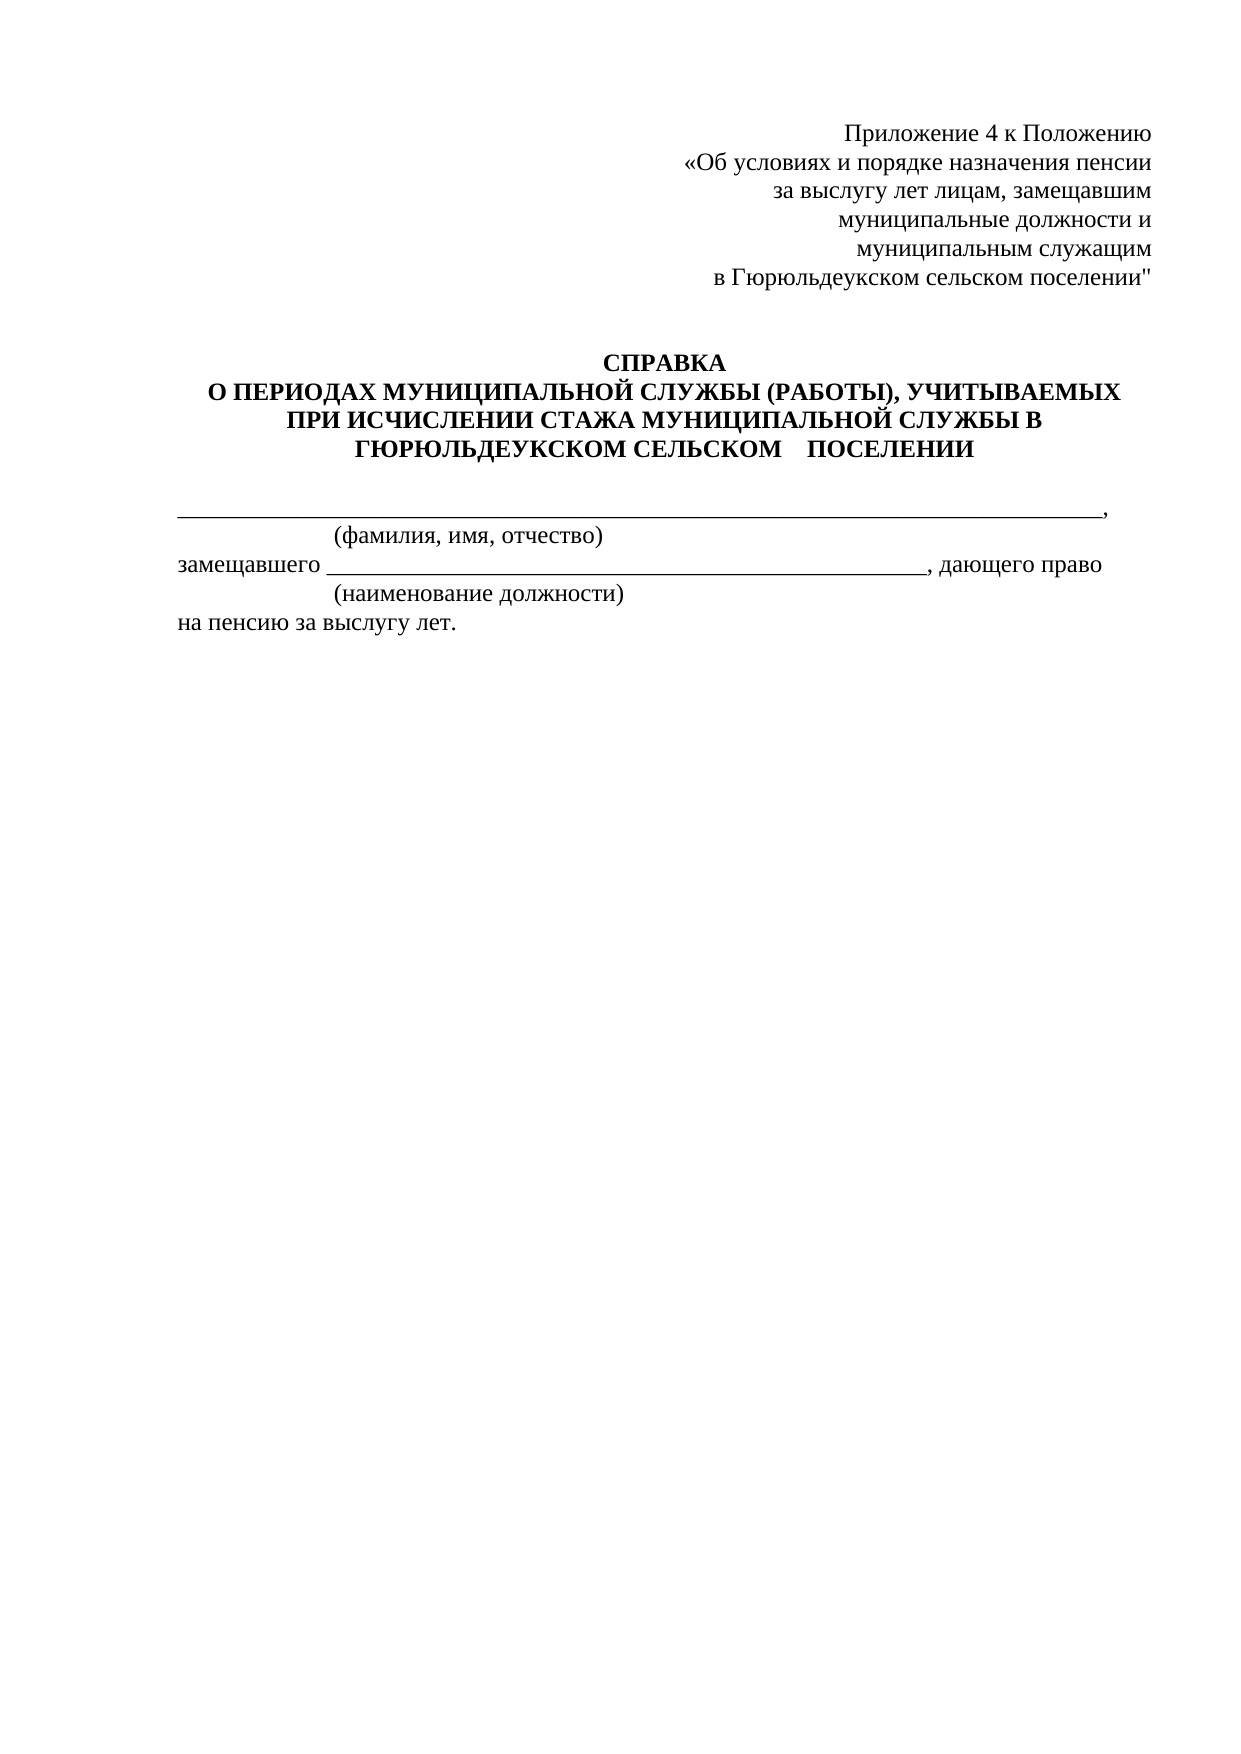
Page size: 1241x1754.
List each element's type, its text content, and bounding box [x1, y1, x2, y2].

text на пенсию за выслугу лет. [177, 607, 1152, 636]
text (фамилия, имя, отчество) [177, 521, 1152, 549]
text (наименование должности) [177, 578, 1152, 607]
text «Об условиях и порядке назначения пенсии [177, 147, 1152, 176]
text Приложение 4 к Положению [177, 118, 1152, 147]
text за выслугу лет лицам, замещавшим [177, 176, 1152, 204]
title ПРИ ИСЧИСЛЕНИИ СТАЖА МУНИЦИПАЛЬНОЙ СЛУЖБЫ В ГЮРЮЛЬДЕУКСКОМ СЕЛЬСКОМ ПОСЕЛЕНИИ [177, 406, 1152, 463]
title СПРАВКА [177, 348, 1152, 377]
title О ПЕРИОДАХ МУНИЦИПАЛЬНОЙ СЛУЖБЫ (РАБОТЫ), УЧИТЫВАЕМЫХ [177, 377, 1152, 406]
text муниципальным служащим [177, 233, 1152, 262]
text в Гюрюльдеукском сельском поселении" [177, 262, 1152, 291]
text __________________________________________________________________________, [177, 492, 1152, 521]
text замещавшего ________________________________________________, дающего право [177, 549, 1152, 578]
text муниципальные должности и [177, 204, 1152, 233]
